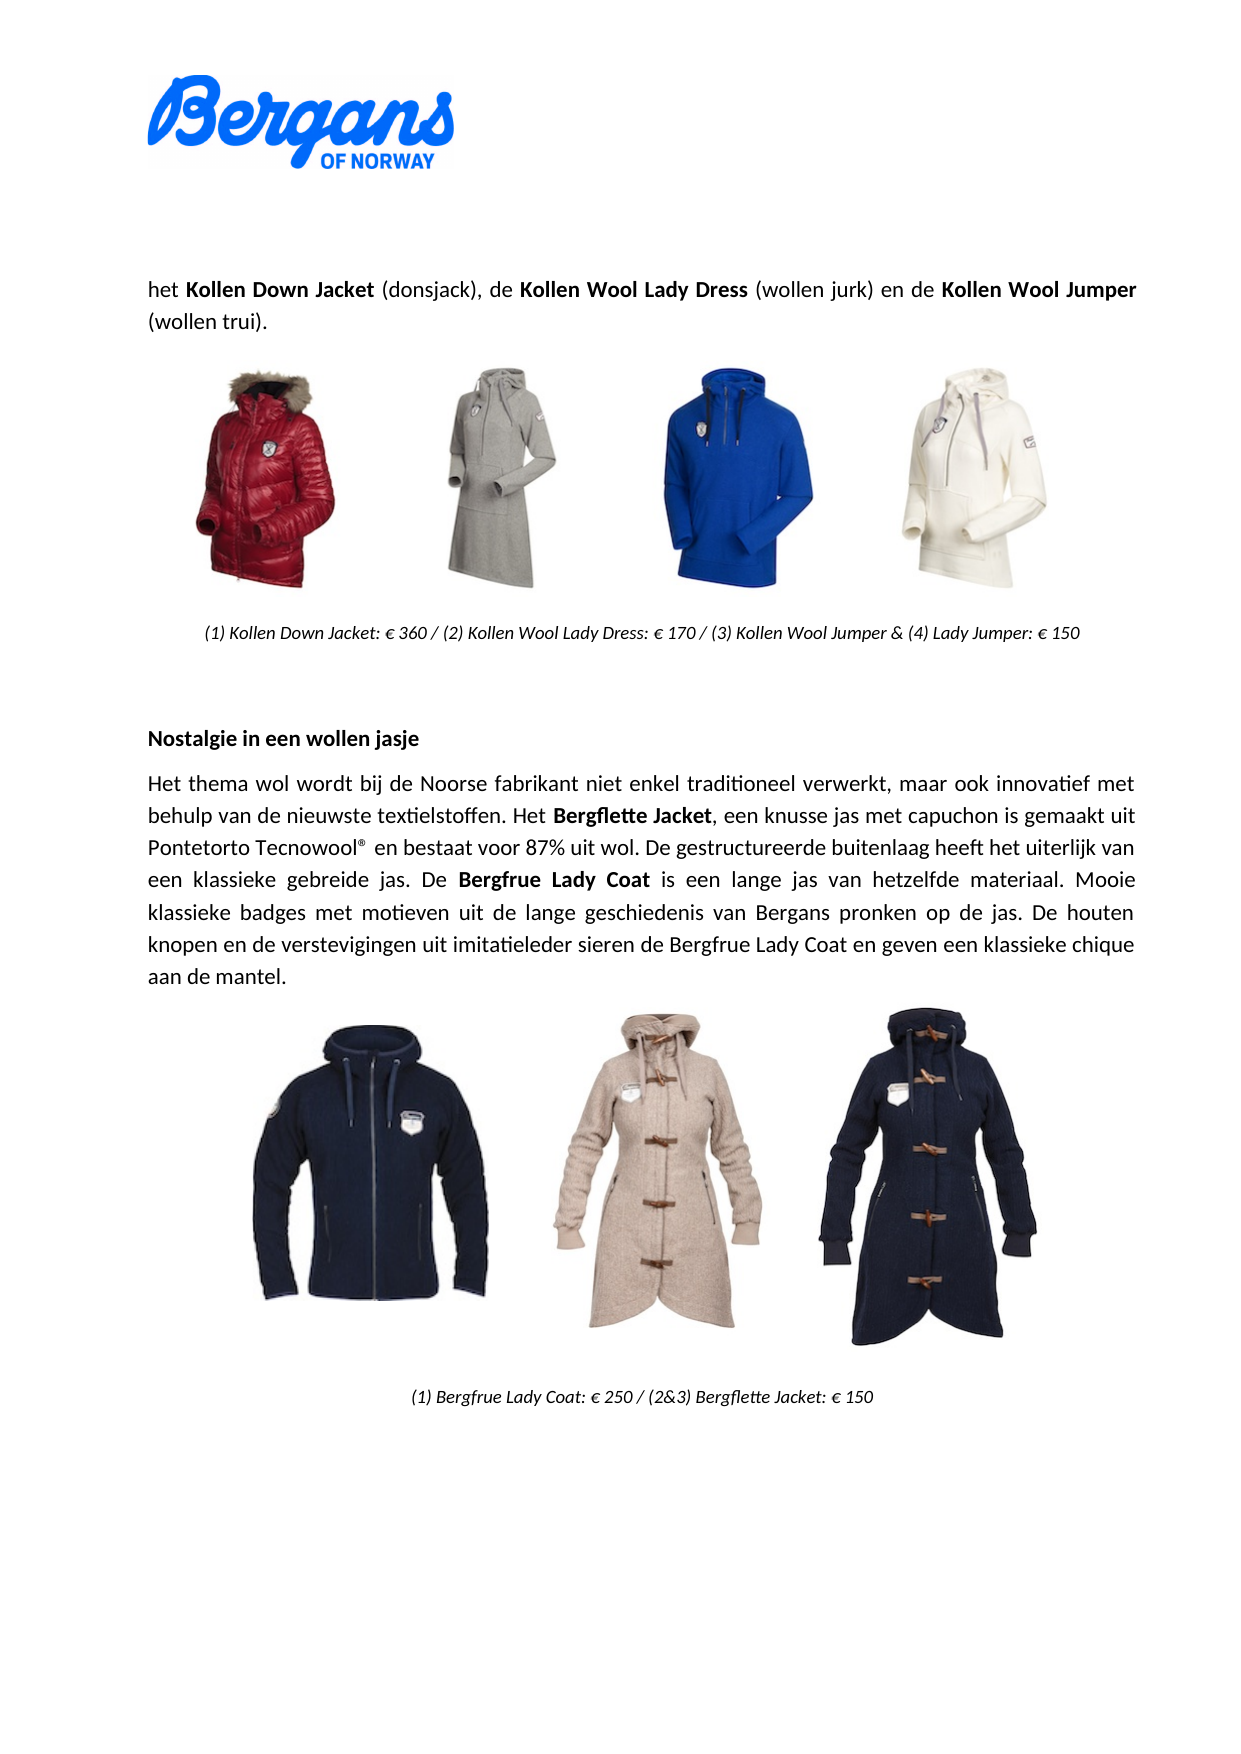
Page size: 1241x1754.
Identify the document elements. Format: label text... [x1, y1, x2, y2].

picture [809, 1002, 1046, 1352]
picture [252, 1025, 489, 1301]
picture [147, 360, 1093, 597]
picture [147, 75, 454, 169]
text het Kollen Down Jacket (donsjack), de Kollen Wool Lady Dress (wollen jurk) en de Kollen Wool Jumper (wollen trui). [148, 275, 1137, 335]
picture [535, 1007, 772, 1337]
text (1) Bergfrue Lady Coat: € 250 / (2&3) Bergflette Jacket: € 150 [148, 1386, 1137, 1409]
text (1) Kollen Down Jacket: € 360 / (2) Kollen Wool Lady Dress: € 170 / (3) Kollen Wool Jumper & (4) Lady Jumper: € 150 [148, 621, 1137, 644]
text Het thema wol wordt bij de Noorse fabrikant niet enkel traditioneel verwerkt, maar ook innovatief met behulp van de nieuwste textielstoffen. Het Bergflette Jacket, een knusse jas met capuchon is gemaakt uit Pontetorto Tecnowool® en bestaat voor 87% uit wol. De gestructureerde buitenlaag heeft het uiterlijk van een klassieke gebreide jas. De Bergfrue Lady Coat is een lange jas van hetzelfde materiaal. Mooie klassieke badges met motieven uit de lange geschiedenis van Bergans pronken op de jas. De houten knopen en de verstevigingen uit imitatieleder sieren de Bergfrue Lady Coat en geven een klassieke chique aan de mantel. [148, 769, 1137, 990]
text Nostalgie in een wollen jasje [148, 724, 1137, 752]
